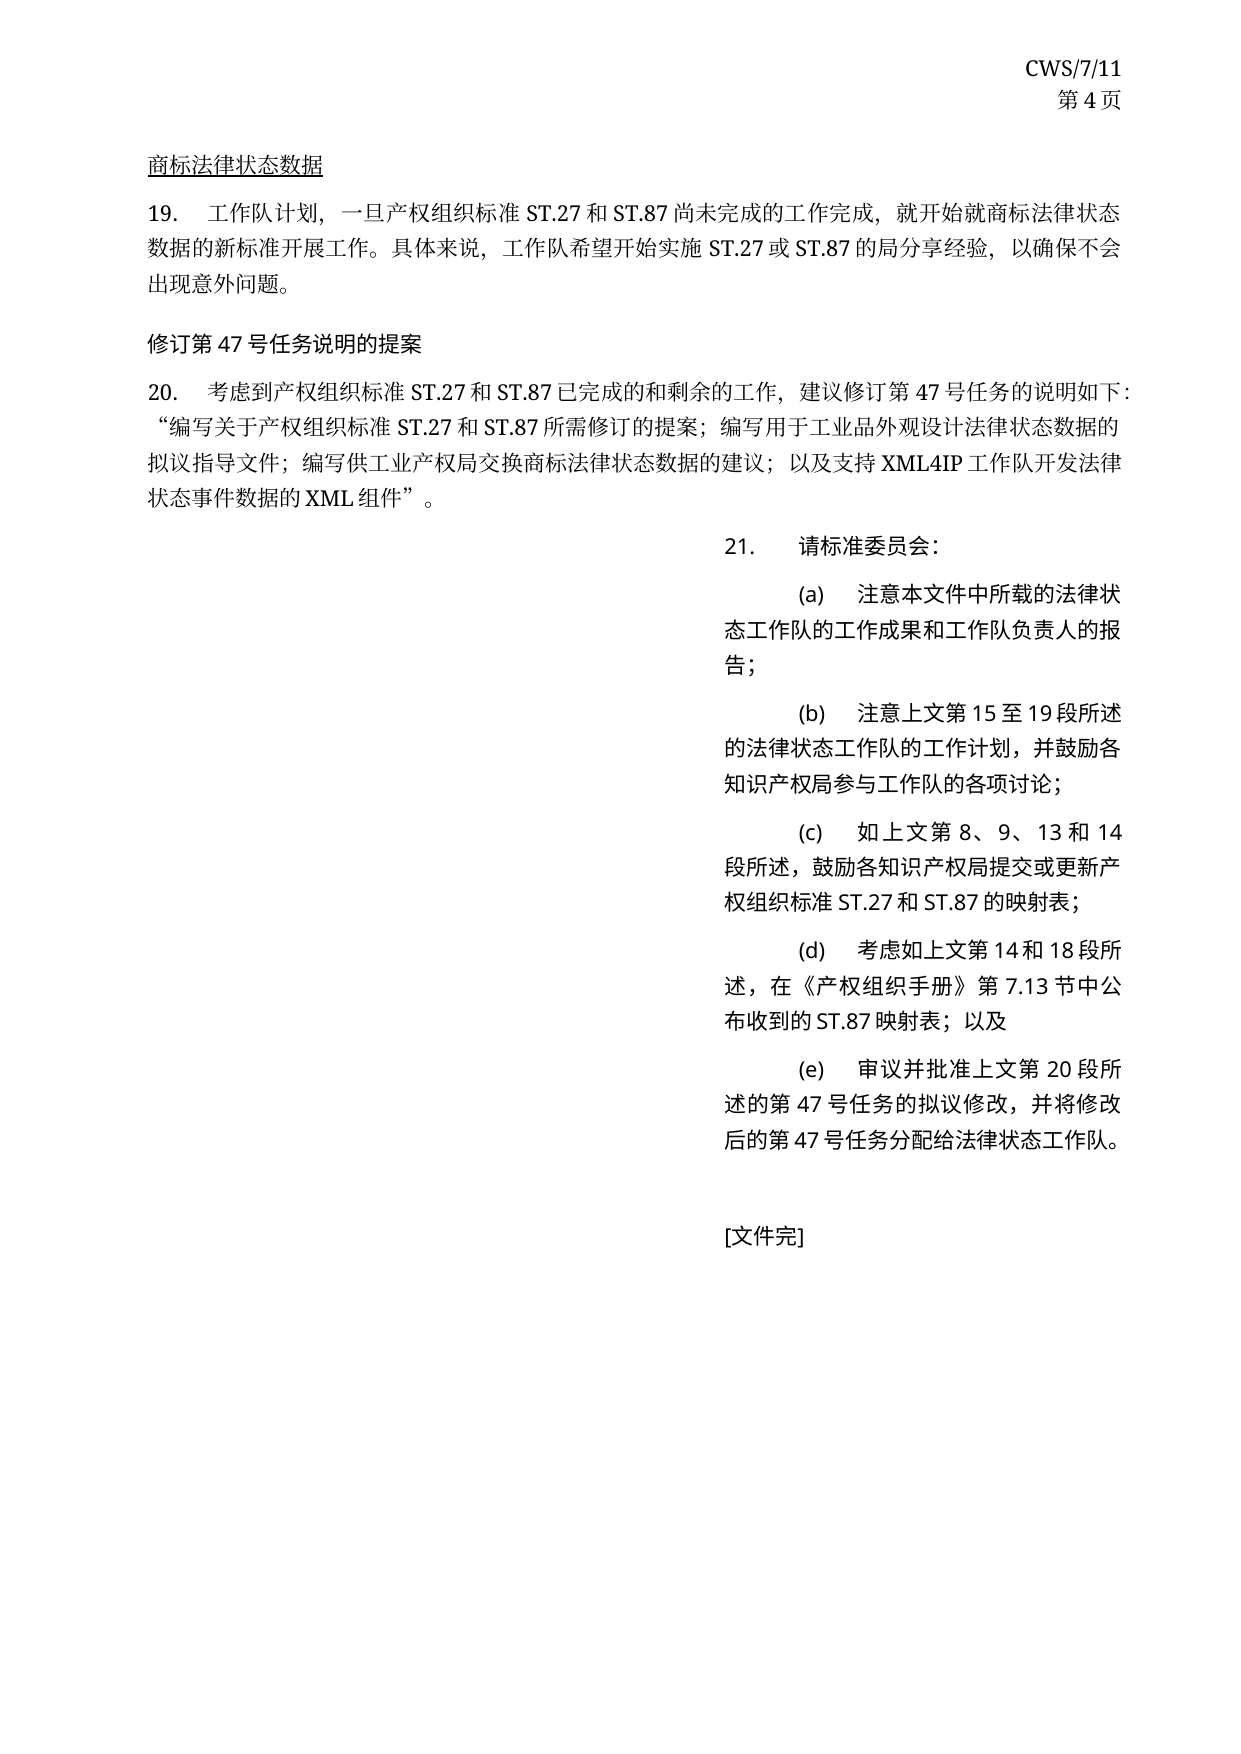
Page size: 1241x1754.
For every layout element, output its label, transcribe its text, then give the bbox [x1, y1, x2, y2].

subtitle 修订第47号任务说明的提案 [148, 323, 1122, 359]
text 商标法律状态数据 [148, 144, 1122, 180]
text (b) 注意上文第15至19段所述的法律状态工作队的工作计划，并鼓励各知识产权局参与工作队的各项讨论； [724, 692, 1122, 798]
text . 考虑到产权组织标准ST.27和ST.87已完成的和剩余的工作，建议修订第47号任务的说明如下：“编写关于产权组织标准ST.27和ST.87所需修订的提案；编写用于工业品外观设计法律状态数据的拟议指导文件；编写供工业产权局交换商标法律状态数据的建议；以及支持XML4IP工作队开发法律状态事件数据的XML组件”。 [148, 371, 1122, 513]
text . 工作队计划，一旦产权组织标准ST.27和ST.87尚未完成的工作完成，就开始就商标法律状态数据的新标准开展工作。具体来说，工作队希望开始实施ST.27或ST.87的局分享经验，以确保不会出现意外问题。 [148, 192, 1122, 298]
text . 请标准委员会： [724, 526, 1122, 561]
text (a) 注意本文件中所载的法律状态工作队的工作成果和工作队负责人的报‍告； [724, 573, 1122, 680]
text [文件完] [724, 1215, 1122, 1251]
text (c) 如上文第8、9、13和14段所述，鼓励各知识产权局提交或更新产权组织标准ST.27和ST.87的映射表； [724, 811, 1122, 917]
text (e) 审议并批准上文第20段所述的第47号任务的拟议修改，并将修改后的第47号任务分配给法律状态工作‍队。 [724, 1048, 1122, 1155]
text (d) 考虑如上文第14和18段所述，在《产权组织手册》第7.13节中公布收到的ST.87映射表；以及 [724, 930, 1122, 1036]
